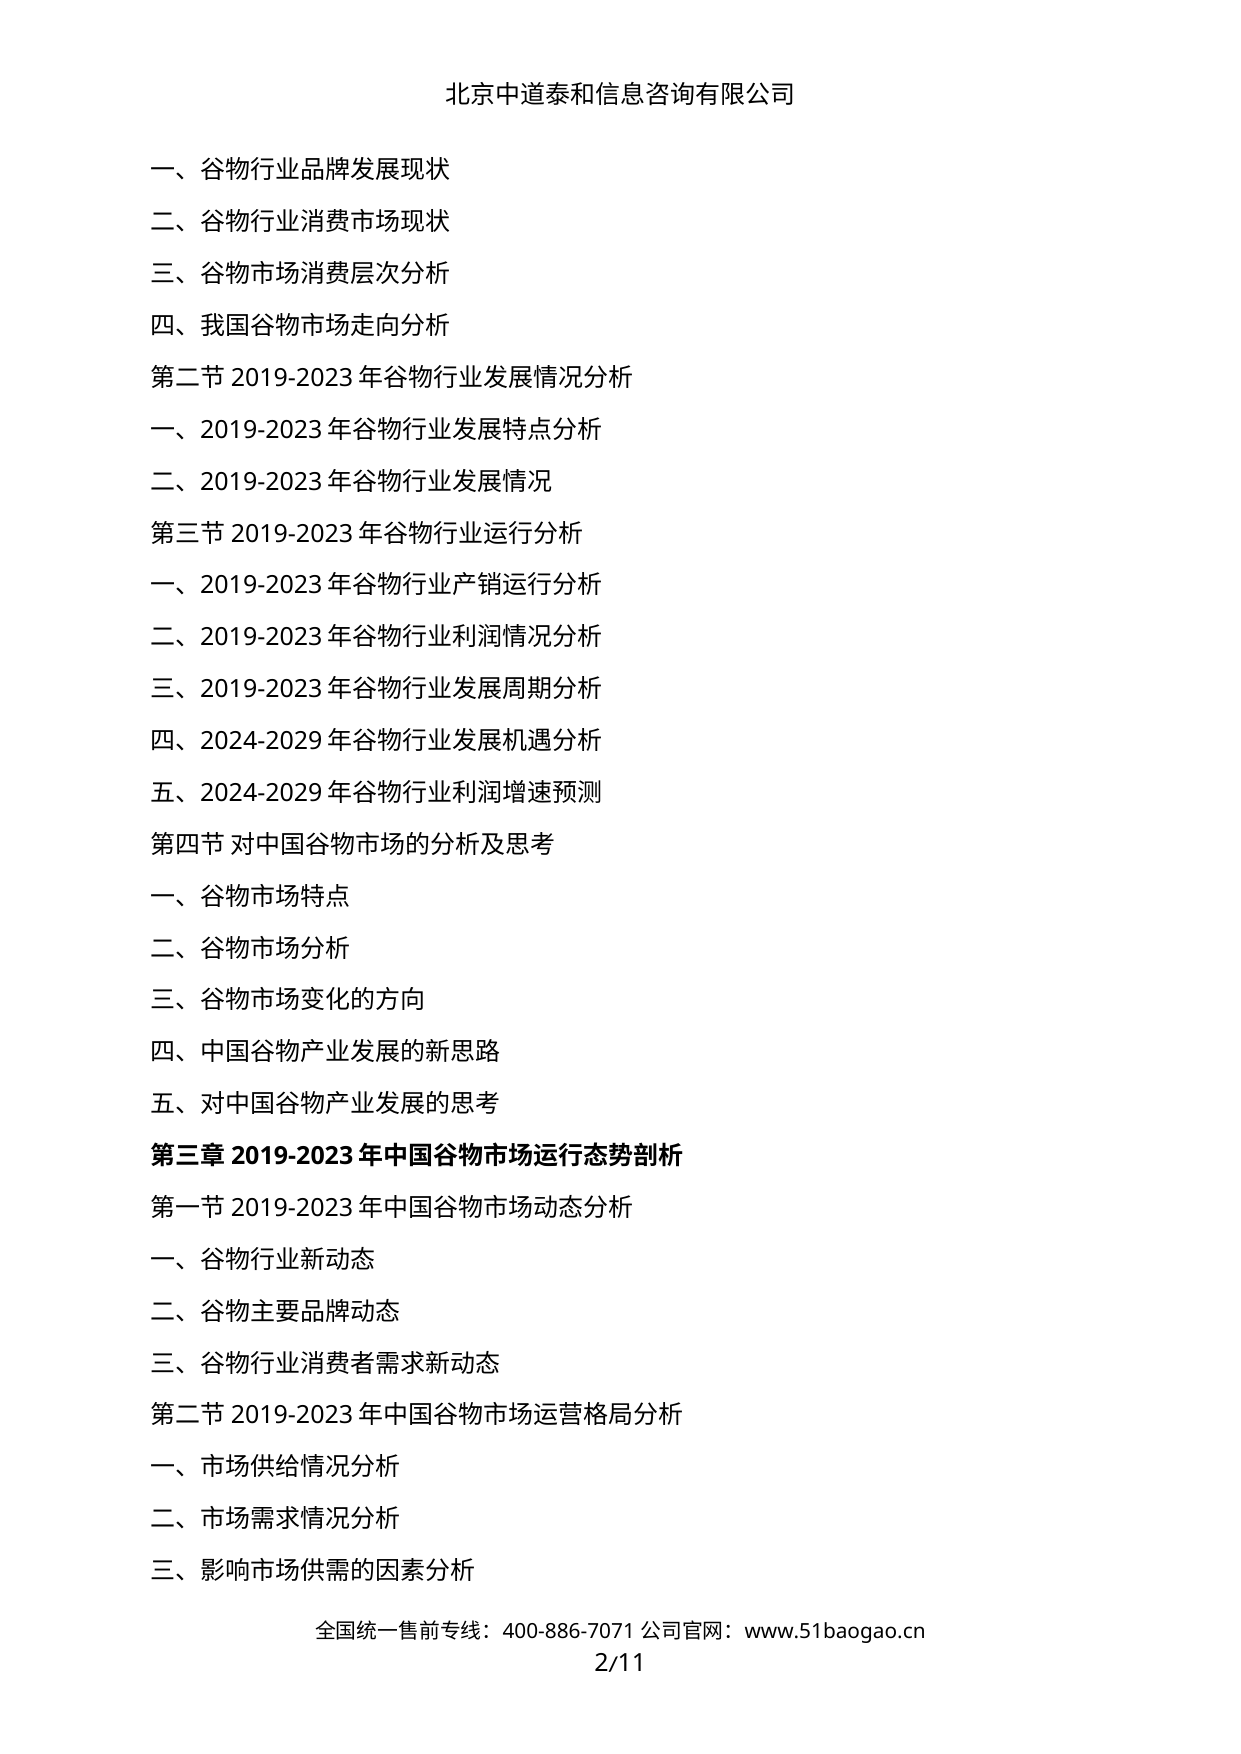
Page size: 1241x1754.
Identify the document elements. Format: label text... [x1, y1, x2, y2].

text 二、谷物市场分析 [150, 928, 1090, 964]
text 第三章 2019-2023年中国谷物市场运行态势剖析 [150, 1136, 1090, 1172]
text 第二节 2019-2023年中国谷物市场运营格局分析 [150, 1395, 1090, 1431]
text 五、2024-2029年谷物行业利润增速预测 [150, 772, 1090, 809]
text 一、市场供给情况分析 [150, 1447, 1090, 1483]
text 三、2019-2023年谷物行业发展周期分析 [150, 669, 1090, 705]
text 二、2019-2023年谷物行业发展情况 [150, 461, 1090, 497]
text 一、2019-2023年谷物行业产销运行分析 [150, 565, 1090, 601]
text 一、谷物行业品牌发展现状 [150, 150, 1090, 186]
text 一、2019-2023年谷物行业发展特点分析 [150, 409, 1090, 446]
text 第二节 2019-2023年谷物行业发展情况分析 [150, 357, 1090, 394]
text 二、市场需求情况分析 [150, 1499, 1090, 1535]
text 三、影响市场供需的因素分析 [150, 1551, 1090, 1587]
text 一、谷物市场特点 [150, 876, 1090, 912]
text 四、中国谷物产业发展的新思路 [150, 1032, 1090, 1068]
text 二、2019-2023年谷物行业利润情况分析 [150, 617, 1090, 653]
text 第三节 2019-2023年谷物行业运行分析 [150, 513, 1090, 549]
text 第四节 对中国谷物市场的分析及思考 [150, 824, 1090, 861]
text 二、谷物行业消费市场现状 [150, 202, 1090, 238]
text 二、谷物主要品牌动态 [150, 1291, 1090, 1327]
text 三、谷物行业消费者需求新动态 [150, 1343, 1090, 1379]
text 四、我国谷物市场走向分析 [150, 306, 1090, 342]
text 三、谷物市场消费层次分析 [150, 254, 1090, 290]
text 三、谷物市场变化的方向 [150, 980, 1090, 1016]
text 一、谷物行业新动态 [150, 1239, 1090, 1276]
text 第一节 2019-2023年中国谷物市场动态分析 [150, 1187, 1090, 1224]
text 四、2024-2029年谷物行业发展机遇分析 [150, 721, 1090, 757]
text 五、对中国谷物产业发展的思考 [150, 1084, 1090, 1120]
